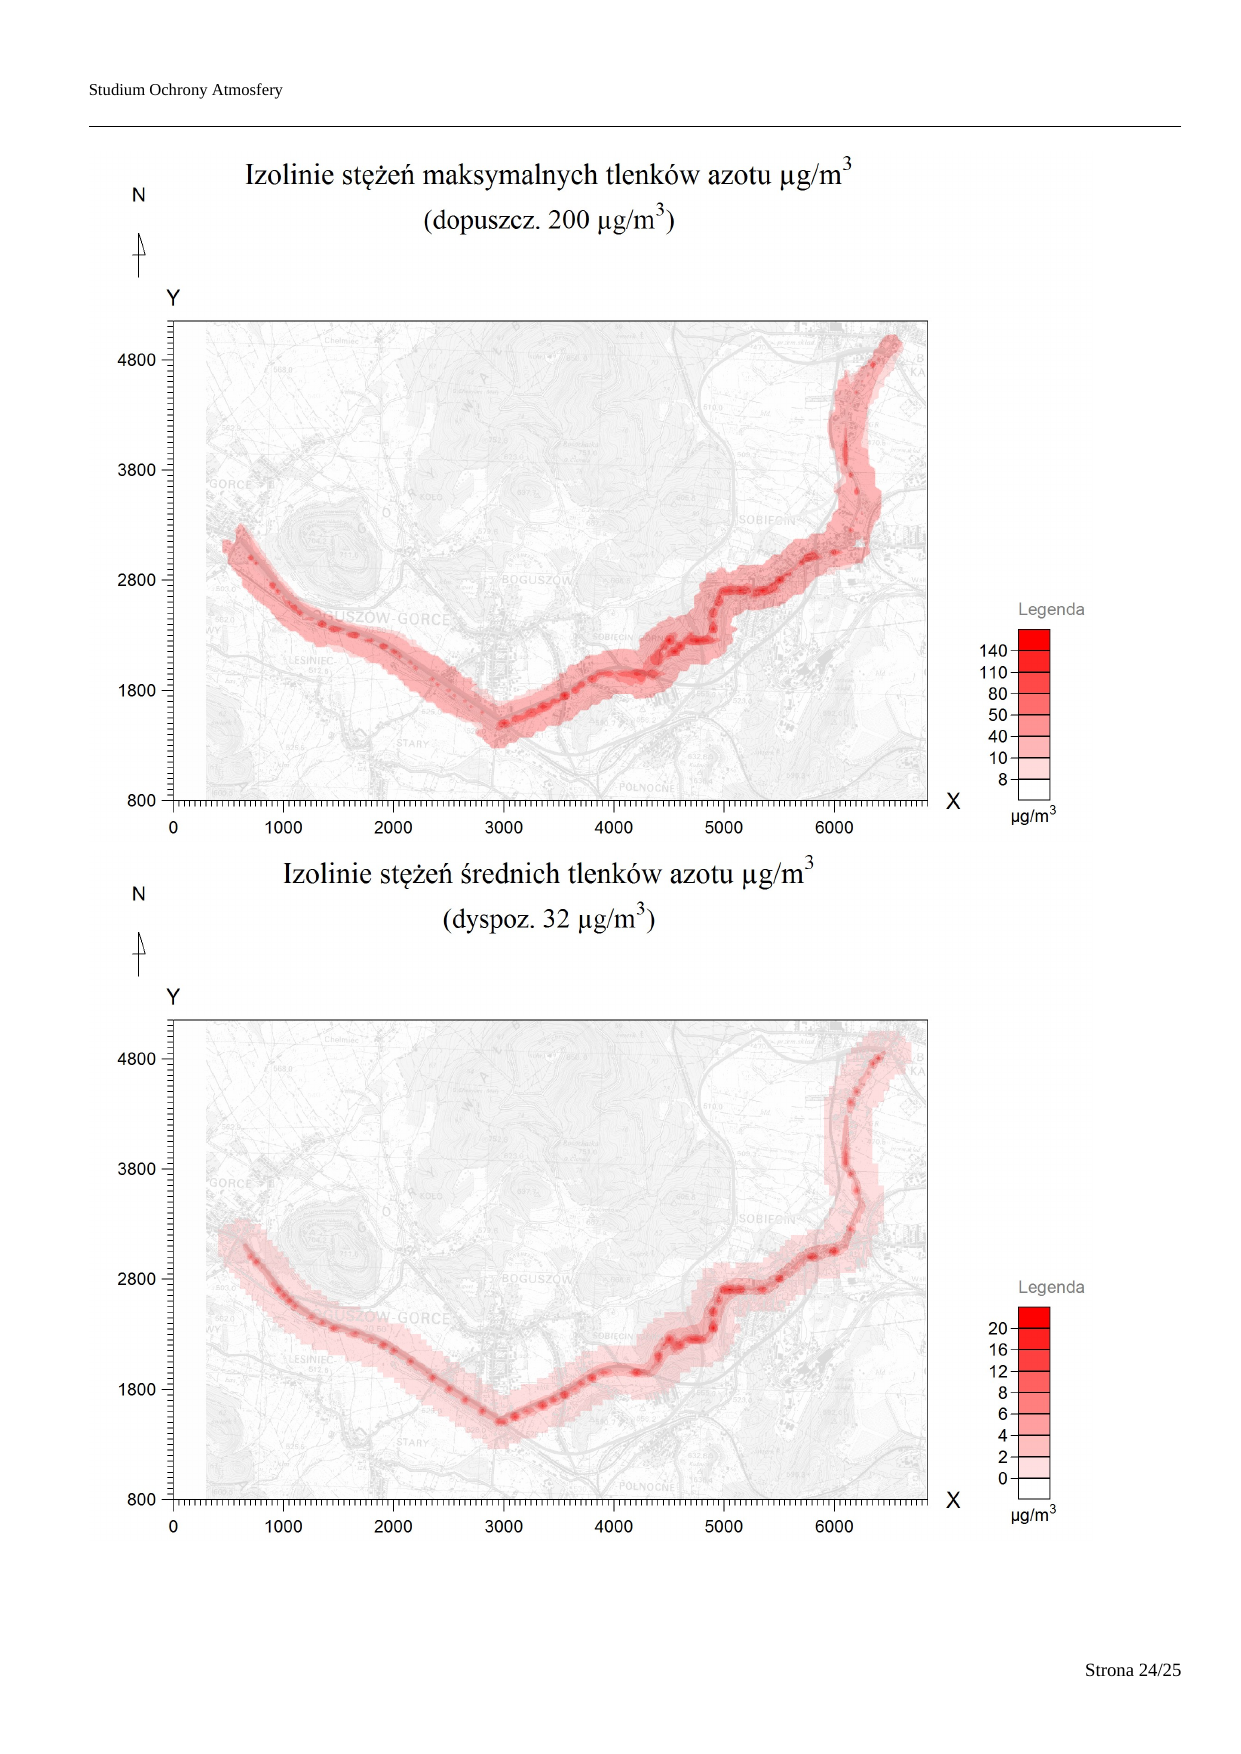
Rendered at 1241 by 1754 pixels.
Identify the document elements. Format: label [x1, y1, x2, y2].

picture [88, 151, 1093, 842]
picture [88, 850, 1093, 1541]
